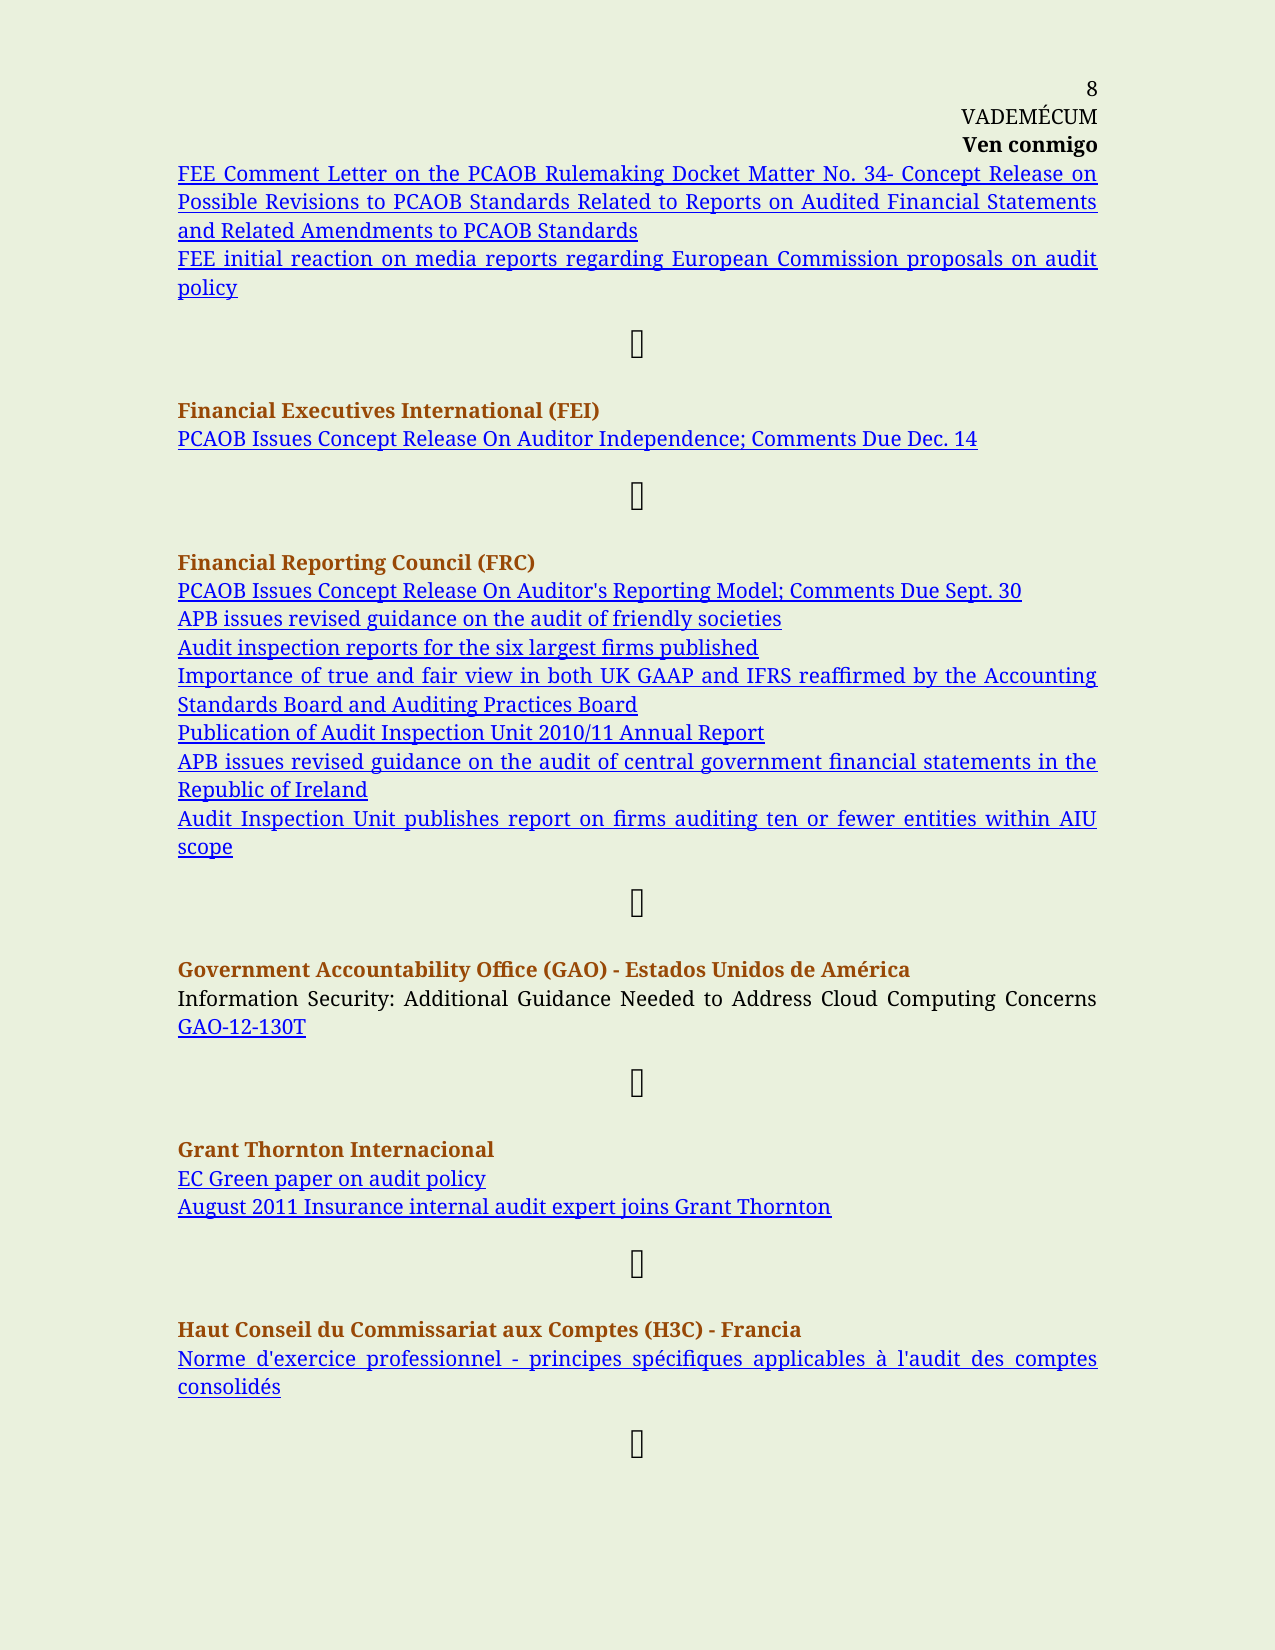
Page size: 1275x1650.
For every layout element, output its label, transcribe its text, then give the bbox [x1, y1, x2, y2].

text Financial Reporting Council (FRC) [177, 548, 1098, 576]
text Norme d'exercice professionnel - principes spécifiques applicables à l'audit des comptes consolidés [177, 1369, 1098, 1401]
text Grant Thornton Internacional [177, 1135, 1098, 1164]
text August 2011 Insurance internal audit expert joins Grant Thornton [177, 1192, 1098, 1221]
text Importance of true and fair view in both UK GAAP and IFRS reaffirmed by the Accounting Standards Board and Auditing Practices Board [177, 661, 1098, 686]
text FEE Comment Letter on the PCAOB Rulemaking Docket Matter No. 34- Concept Release on Possible Revisions to PCAOB Standards Related to Reports on Audited Financial Statements and Related Amendments to PCAOB Standards [177, 184, 1098, 212]
text APB issues revised guidance on the audit of friendly societies [177, 604, 1098, 633]
text PCAOB Issues Concept Release On Auditor Independence; Comments Due Dec. 14 [177, 424, 1098, 453]
text FEE Comment Letter on the PCAOB Rulemaking Docket Matter No. 34- Concept Release on Possible Revisions to PCAOB Standards Related to Reports on Audited Financial Statements and Related Amendments to PCAOB Standards [177, 159, 1098, 183]
text FEE Comment Letter on the PCAOB Rulemaking Docket Matter No. 34- Concept Release on Possible Revisions to PCAOB Standards Related to Reports on Audited Financial Statements and Related Amendments to PCAOB Standards [177, 213, 1098, 244]
text Audit inspection reports for the six largest firms published [177, 633, 1098, 661]
text APB issues revised guidance on the audit of central government financial statements in the Republic of Ireland [177, 747, 1098, 771]
text Importance of true and fair view in both UK GAAP and IFRS reaffirmed by the Accounting Standards Board and Auditing Practices Board [177, 687, 1098, 718]
text Audit Inspection Unit publishes report on firms auditing ten or fewer entities within AIU scope [177, 804, 1098, 861]
text PCAOB Issues Concept Release On Auditor's Reporting Model; Comments Due Sept. 30 [177, 576, 1098, 604]
text Haut Conseil du Commissariat aux Comptes (H3C) - Francia [177, 1316, 1098, 1344]
text FEE initial reaction on media reports regarding European Commission proposals on audit policy [177, 269, 1098, 301]
text Financial Executives International (FEI) [177, 396, 1098, 424]
text Government Accountability Office (GAO) - Estados Unidos de América [177, 955, 1098, 984]
text Information Security: Additional Guidance Needed to Address Cloud Computing Concerns GAO-12-130T [177, 984, 1098, 1041]
text EC Green paper on audit policy [177, 1164, 1098, 1192]
text Publication of Audit Inspection Unit 2010/11 Annual Report [177, 718, 1098, 747]
text Norme d'exercice professionnel - principes spécifiques applicables à l'audit des comptes consolidés [177, 1344, 1098, 1368]
text APB issues revised guidance on the audit of central government financial statements in the Republic of Ireland [177, 772, 1098, 804]
text FEE initial reaction on media reports regarding European Commission proposals on audit policy [177, 244, 1098, 268]
